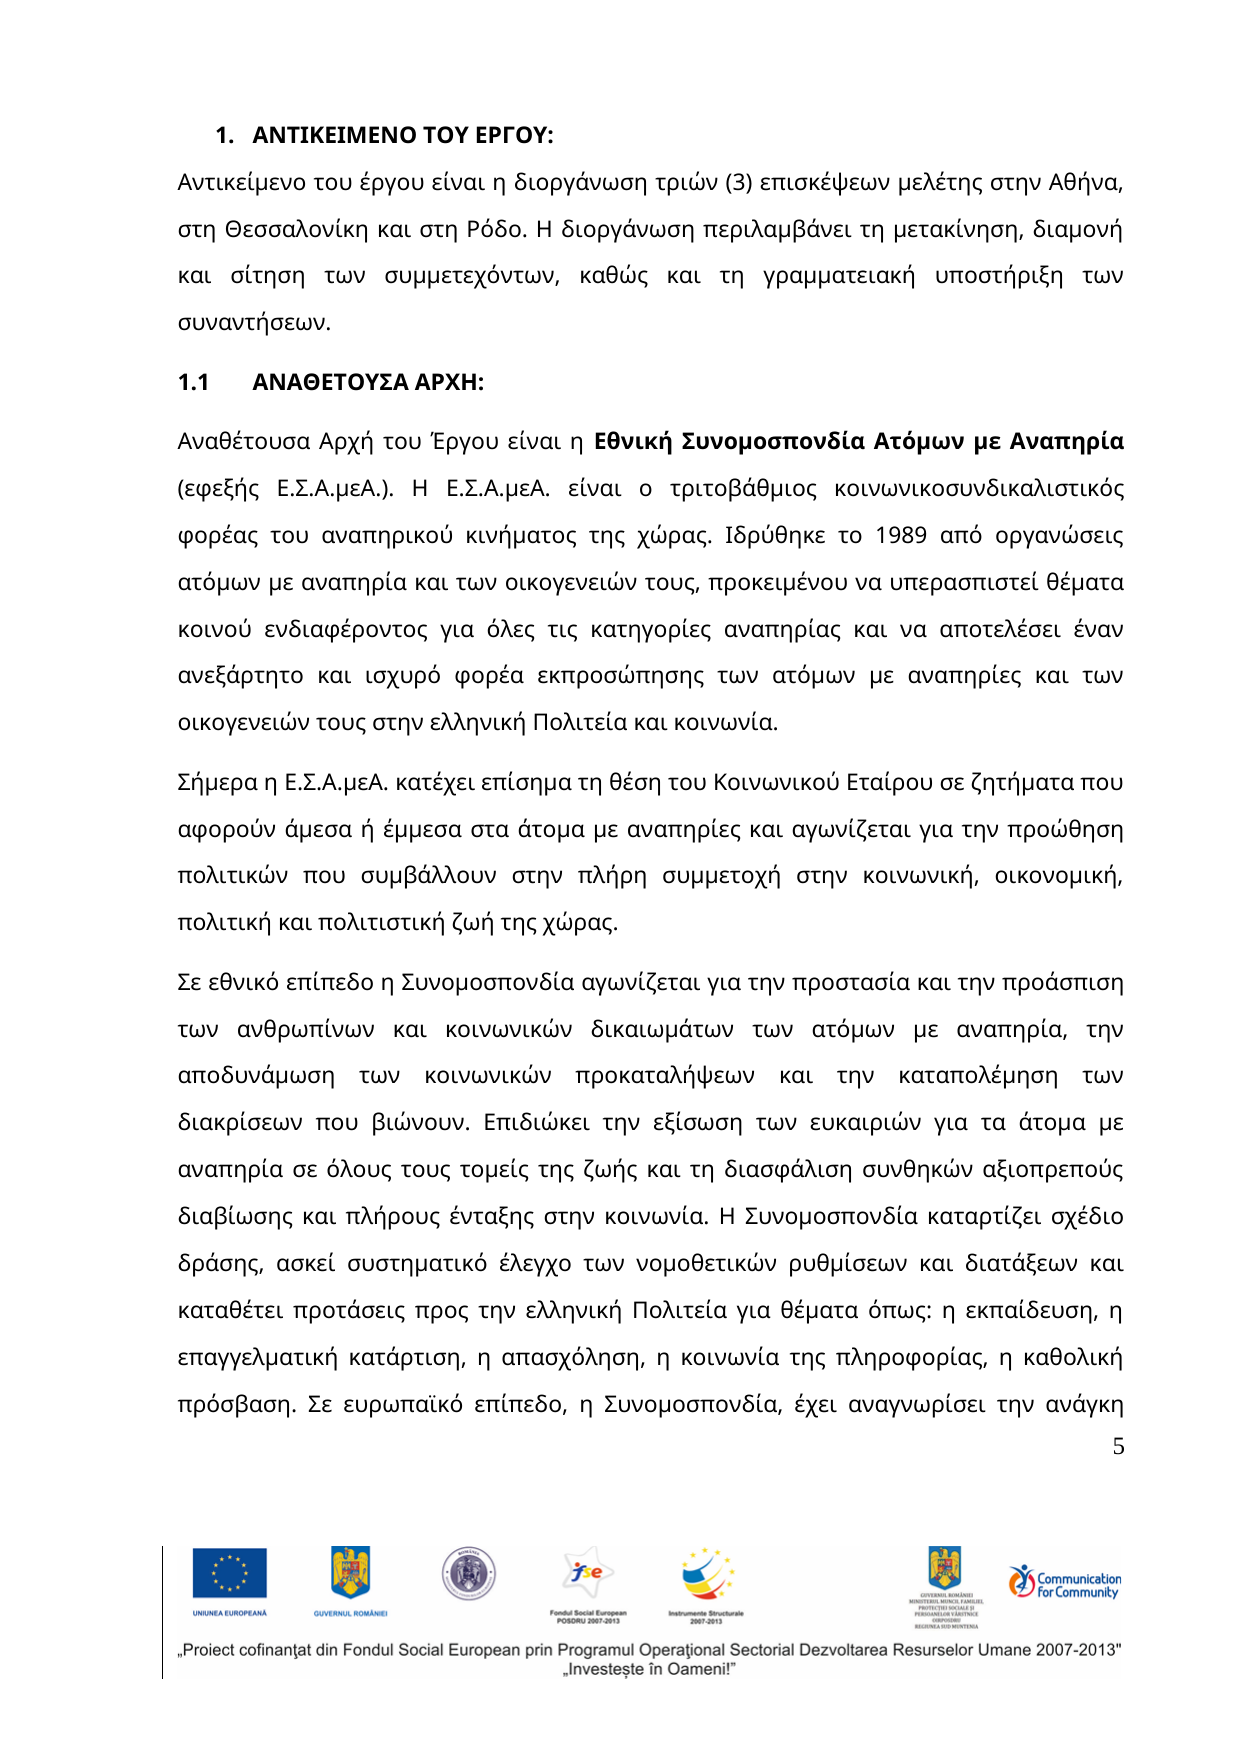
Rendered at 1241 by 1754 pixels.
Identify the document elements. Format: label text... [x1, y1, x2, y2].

text Αντικείμενο του έργου είναι η διοργάνωση τριών (3) επισκέψεων μελέτης στην Αθήνα, στη Θεσσαλονίκη και στη Ρόδο. Η διοργάνωση περιλαμβάνει τη μετακίνηση, διαμονή και σίτηση των συμμετεχόντων, καθώς και τη γραμματειακή υποστήριξη των συναντήσεων. [177, 166, 1125, 337]
text Αναθέτουσα Αρχή του Έργου είναι η Εθνική Συνομοσπονδία Ατόμων με Αναπηρία (εφεξής Ε.Σ.Α.μεΑ.). Η Ε.Σ.Α.μεΑ. είναι ο τριτοβάθμιος κοινωνικοσυνδικαλιστικός φορέας του αναπηρικού κινήματος της χώρας. Ιδρύθηκε το 1989 από οργανώσεις ατόμων με αναπηρία και των οικογενειών τους, προκειμένου να υπερασπιστεί θέματα κοινού ενδιαφέροντος για όλες τις κατηγορίες αναπηρίας και να αποτελέσει έναν ανεξάρτητο και ισχυρό φορέα εκπροσώπησης των ατόμων με αναπηρίες και των οικογενειών τους στην ελληνική Πολιτεία και κοινωνία. [177, 425, 1125, 737]
text Σήμερα η Ε.Σ.Α.μεΑ. κατέχει επίσημα τη θέση του Κοινωνικού Εταίρου σε ζητήματα που αφορούν άμεσα ή έμμεσα στα άτομα με αναπηρίες και αγωνίζεται για την προώθηση πολιτικών που συμβάλλουν στην πλήρη συμμετοχή στην κοινωνική, οικονομική, πολιτική και πολιτιστική ζωή της χώρας. [177, 766, 1125, 937]
picture [177, 1546, 1122, 1679]
list ΑΝΤΙΚΕΙΜΕΝΟ ΤΟΥ ΕΡΓΟΥ: [215, 119, 1125, 150]
list ΑΝΑΘΕΤΟΥΣΑ ΑΡΧΗ: [177, 366, 1125, 397]
